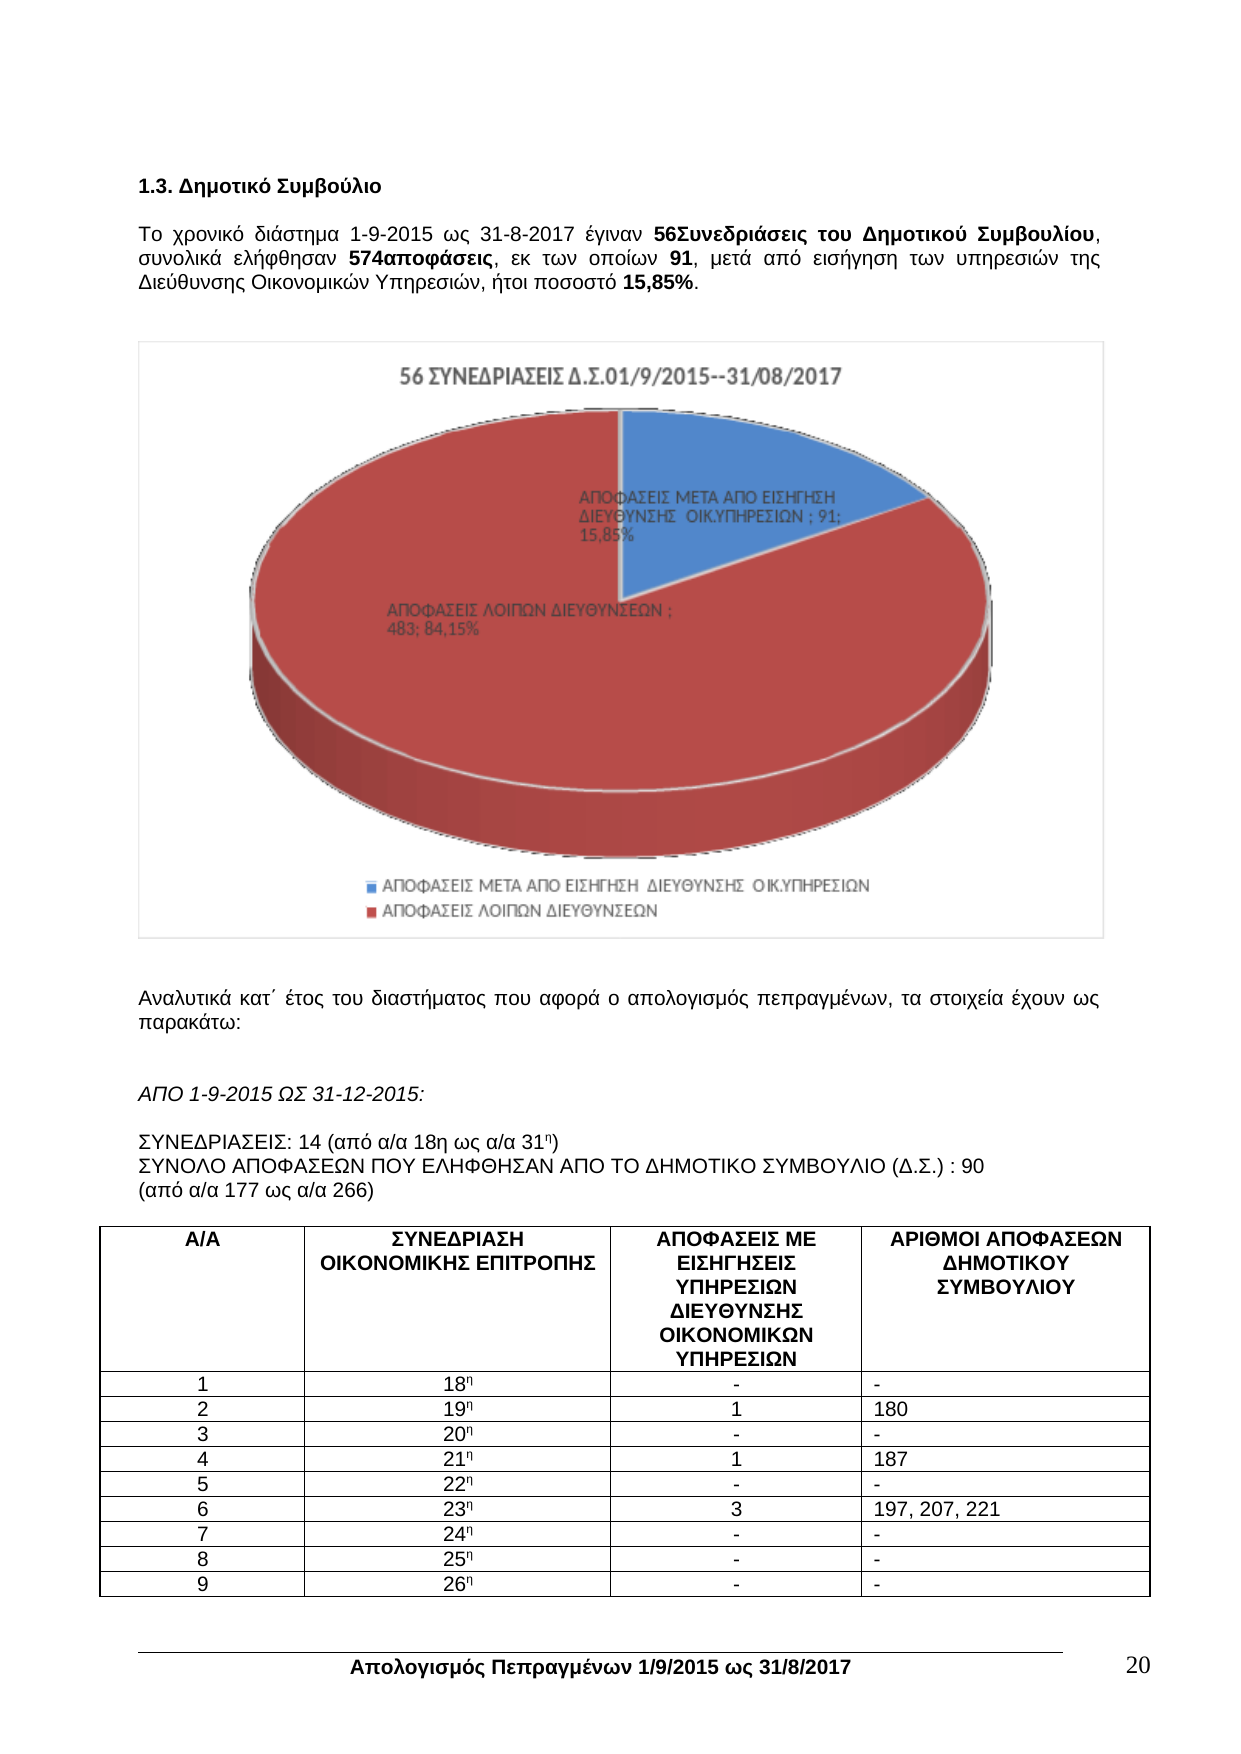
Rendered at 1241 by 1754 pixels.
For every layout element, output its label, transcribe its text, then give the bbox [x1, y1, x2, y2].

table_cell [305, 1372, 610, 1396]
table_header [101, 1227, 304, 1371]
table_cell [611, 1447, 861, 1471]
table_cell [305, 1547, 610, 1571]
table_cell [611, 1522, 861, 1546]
text Το χρονικό διάστημα 1-9-2015 ως 31-8-2017 έγιναν 56Συνεδριάσεις του Δημοτικού Συμβουλίου, συνολικά ελήφθησαν 574αποφάσεις, εκ των οποίων 91, μετά από εισήγηση των υπηρεσιών της Διεύθυνσης Οικονομικών Υπηρεσιών, ήτοι ποσοστό 15,85%. [138, 222, 1101, 294]
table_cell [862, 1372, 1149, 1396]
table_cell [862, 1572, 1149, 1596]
text ΣΥΝΟΛΟ ΑΠΟΦΑΣΕΩΝ ΠΟΥ ΕΛΗΦΘΗΣΑΝ ΑΠΟ ΤΟ ΔΗΜΟΤΙΚΟ ΣΥΜΒΟΥΛΙΟ (Δ.Σ.) : 90 [138, 1154, 1101, 1178]
text ΣΥΝΕΔΡΙΑΣΕΙΣ: 14 (από α/α 18η ως α/α 31η) [138, 1130, 1101, 1154]
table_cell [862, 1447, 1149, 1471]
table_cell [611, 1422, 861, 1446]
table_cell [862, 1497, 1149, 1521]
text (από α/α 177 ως α/α 266) [138, 1178, 1101, 1202]
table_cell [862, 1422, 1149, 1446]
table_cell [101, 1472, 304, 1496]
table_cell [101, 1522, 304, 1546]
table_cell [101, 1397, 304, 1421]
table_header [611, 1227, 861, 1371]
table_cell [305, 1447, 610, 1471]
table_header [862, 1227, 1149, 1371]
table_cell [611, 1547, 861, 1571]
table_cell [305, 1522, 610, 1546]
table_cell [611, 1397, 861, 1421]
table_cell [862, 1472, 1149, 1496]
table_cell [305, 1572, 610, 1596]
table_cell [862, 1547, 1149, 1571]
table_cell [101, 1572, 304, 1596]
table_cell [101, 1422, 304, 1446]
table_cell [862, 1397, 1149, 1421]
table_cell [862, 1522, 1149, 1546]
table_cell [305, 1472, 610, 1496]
text 1.3. Δημοτικό Συμβούλιο [138, 174, 1101, 198]
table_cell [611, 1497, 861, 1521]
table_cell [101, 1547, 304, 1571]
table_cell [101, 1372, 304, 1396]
text Αναλυτικά κατ΄ έτος του διαστήματος που αφορά ο απολογισμός πεπραγμένων, τα στοιχεία έχουν ως παρακάτω: [138, 986, 1101, 1034]
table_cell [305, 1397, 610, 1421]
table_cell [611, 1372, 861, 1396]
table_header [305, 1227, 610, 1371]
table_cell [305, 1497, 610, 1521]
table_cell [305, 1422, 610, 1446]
text ΑΠΟ 1-9-2015 ΩΣ 31-12-2015: [138, 1082, 1101, 1106]
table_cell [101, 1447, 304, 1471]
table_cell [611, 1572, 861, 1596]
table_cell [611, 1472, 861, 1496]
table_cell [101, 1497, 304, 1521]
